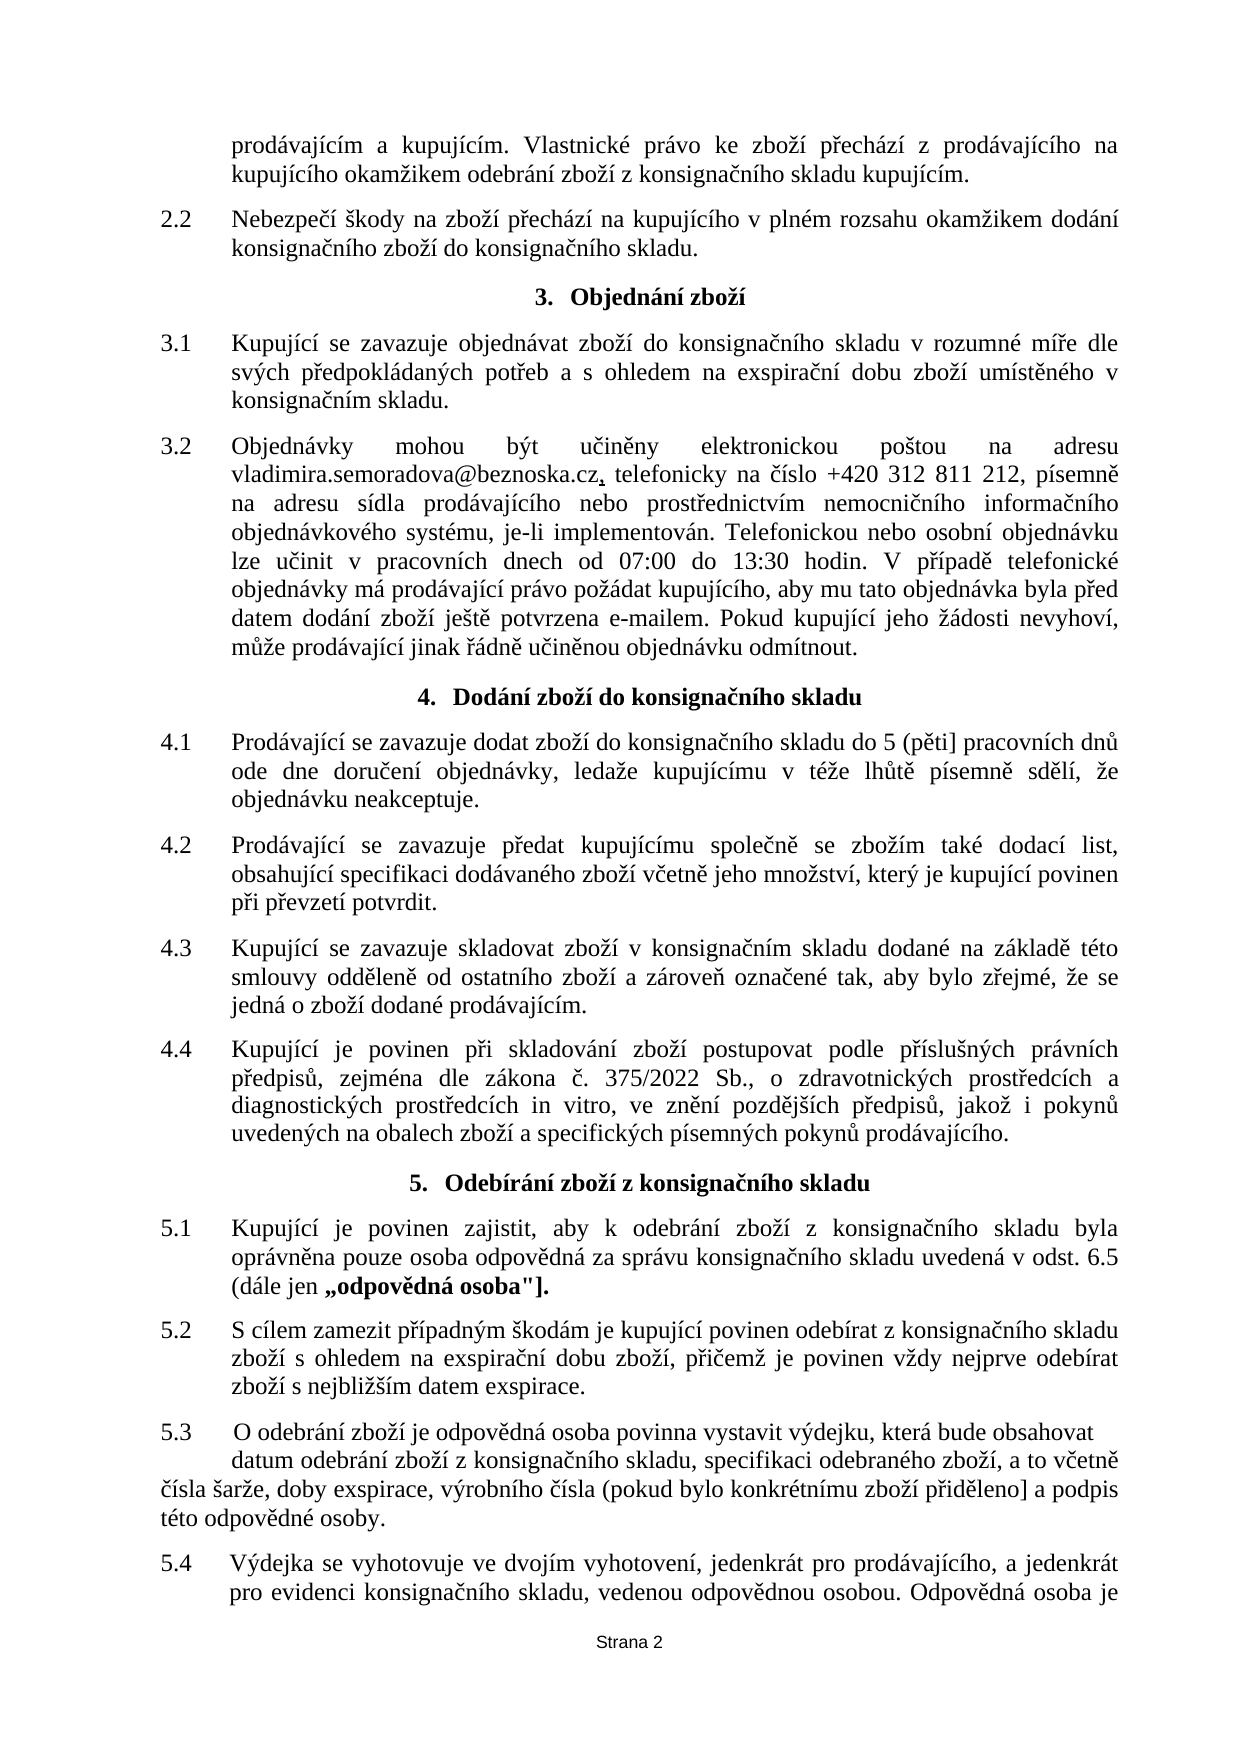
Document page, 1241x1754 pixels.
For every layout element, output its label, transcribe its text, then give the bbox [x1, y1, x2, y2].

list Kupující je povinen zajistit, aby k odebrání zboží z konsignačního skladu byla oprávněna pouze osoba odpovědná za správu konsignačního skladu uvedená v odst. 6.5 (dále jen „odpovědná osoba"]. [160, 1213, 1119, 1300]
list Kupující se zavazuje skladovat zboží v konsignačním skladu dodané na základě této smlouvy odděleně od ostatního zboží a zároveň označené tak, aby bylo zřejmé, že se jedná o zboží dodané prodávajícím. [160, 933, 1119, 1019]
list Prodávající se zavazuje předat kupujícímu společně se zbožím také dodací list, obsahující specifikaci dodávaného zboží včetně jeho množství, který je kupující povinen při převzetí potvrdit. [160, 830, 1119, 916]
list S cílem zamezit případným škodám je kupující povinen odebírat z konsignačního skladu zboží s ohledem na exspirační dobu zboží, přičemž je povinen vždy nejprve odebírat zboží s nejbližším datem exspirace. [160, 1316, 1119, 1400]
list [160, 1548, 1119, 1606]
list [160, 132, 1119, 187]
text datum odebrání zboží z konsignačního skladu, specifikaci odebraného zboží, a to včetně čísla šarže, doby exspirace, výrobního čísla (pokud bylo konkrétnímu zboží přiděleno] a podpis této odpovědné osoby. [160, 1446, 1119, 1532]
list Kupující je povinen při skladování zboží postupovat podle příslušných právních předpisů, zejména dle zákona č. 375/2022 Sb., o zdravotnických prostředcích a diagnostických prostředcích in vitro, ve znění pozdějších předpisů, jakož i pokynů uvedených na obalech zboží a specifických písemných pokynů prodávajícího. [160, 1036, 1119, 1147]
list Nebezpečí škody na zboží přechází na kupujícího v plném rozsahu okamžikem dodání konsignačního zboží do konsignačního skladu. [160, 204, 1119, 262]
subtitle Objednání zboží [160, 282, 1119, 311]
subtitle Dodání zboží do konsignačního skladu [160, 682, 1119, 710]
list Kupující se zavazuje objednávat zboží do konsignačního skladu v rozumné míře dle svých předpokládaných potřeb a s ohledem na exspirační dobu zboží umístěného v konsignačním skladu. [160, 328, 1119, 414]
list Prodávající se zavazuje dodat zboží do konsignačního skladu do 5 (pěti] pracovních dnů ode dne doručení objednávky, ledaže kupujícímu v téže lhůtě písemně sdělí, že objednávku neakceptuje. [160, 727, 1119, 813]
list Objednávky mohou být učiněny elektronickou poštou na adresu vladimira.semoradova@beznoska.cz, telefonicky na číslo +420 312 811 212, písemně na adresu sídla prodávajícího nebo prostřednictvím nemocničního informačního objednávkového systému, je-li implementován. Telefonickou nebo osobní objednávku lze učinit v pracovních dnech od 07:00 do 13:30 hodin. V případě telefonické objednávky má prodávající právo požádat kupujícího, aby mu tato objednávka byla před datem dodání zboží ještě potvrzena e-mailem. Pokud kupující jeho žádosti nevyhoví, může prodávající jinak řádně učiněnou objednávku odmítnout. [160, 431, 1119, 661]
subtitle Odebírání zboží z konsignačního skladu [160, 1168, 1119, 1197]
list O odebrání zboží je odpovědná osoba povinna vystavit výdejku, která bude obsahovat [160, 1417, 1119, 1446]
